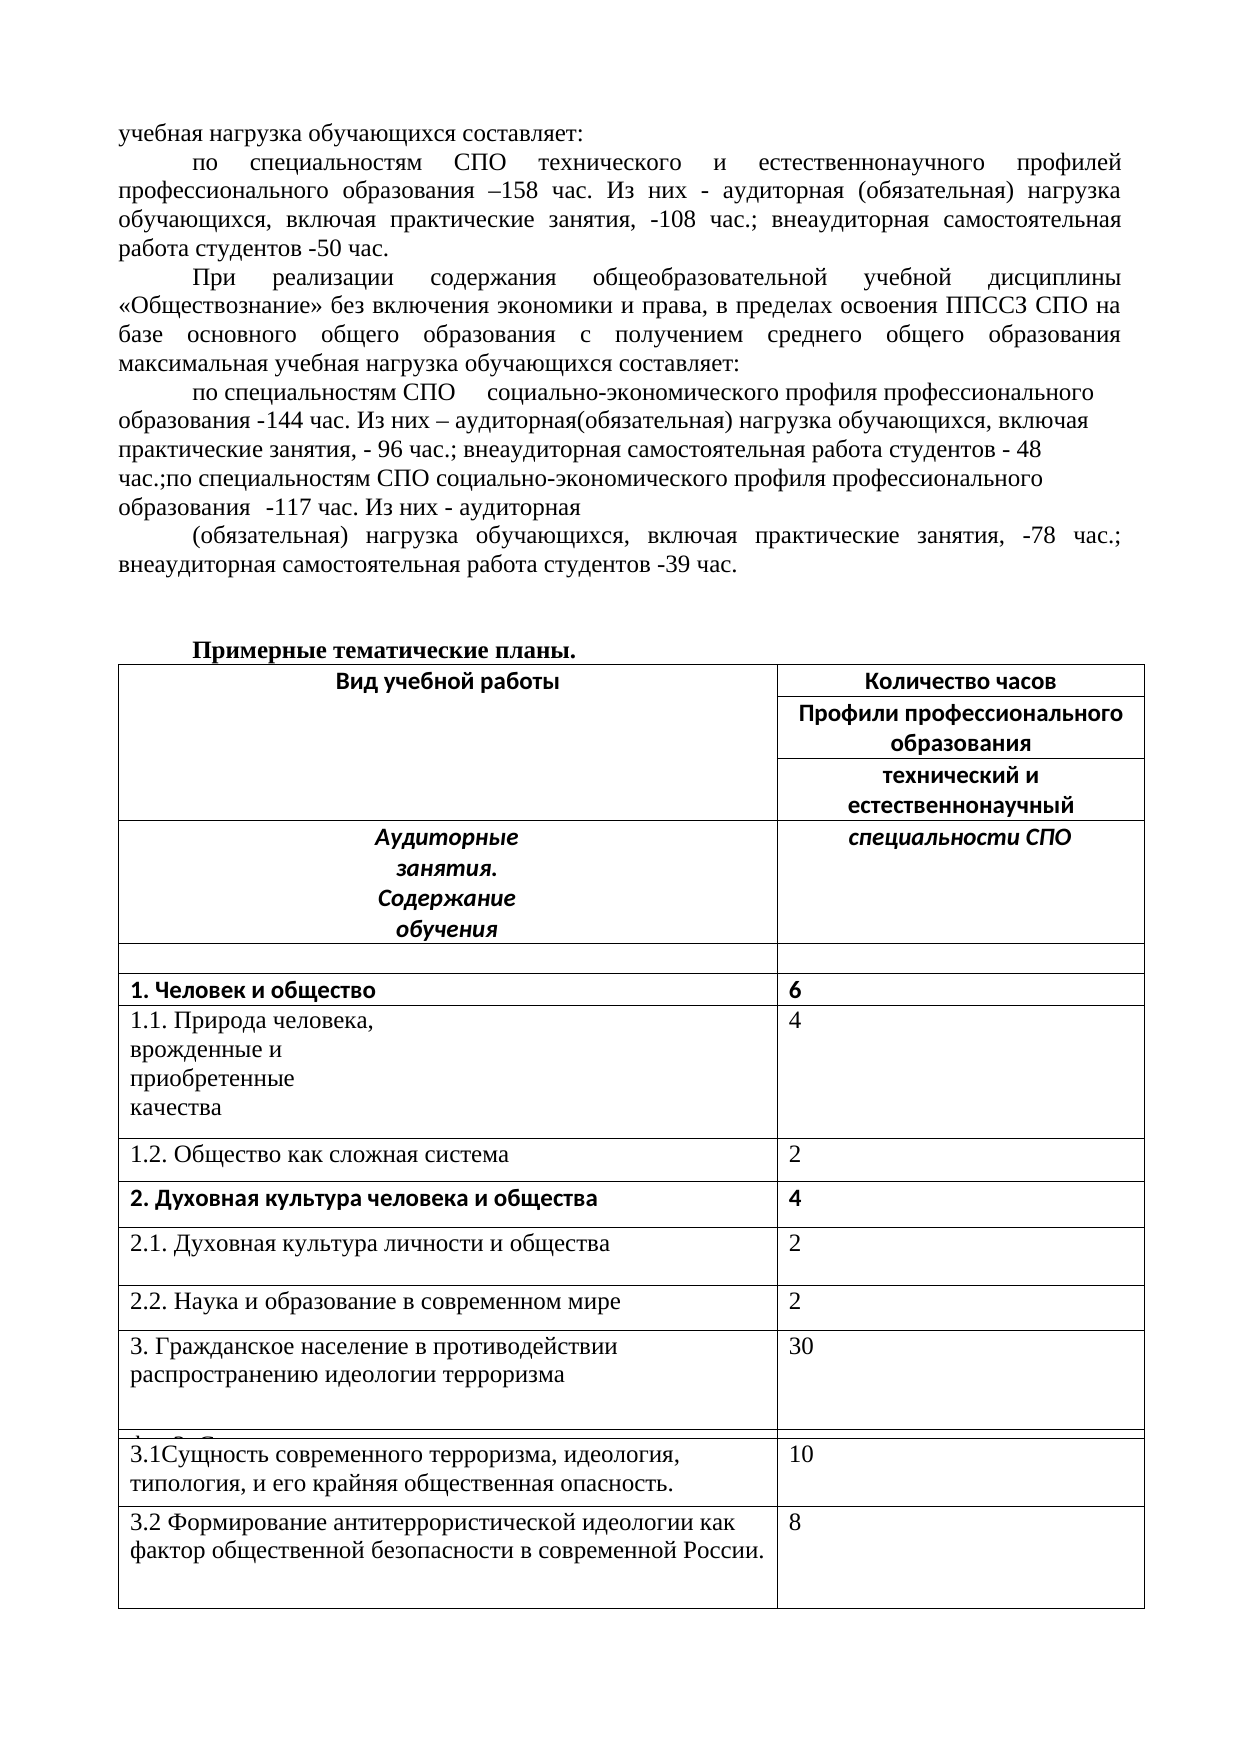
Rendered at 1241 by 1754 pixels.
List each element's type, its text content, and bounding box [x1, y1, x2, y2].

table_cell [119, 944, 777, 973]
table_cell [778, 1430, 1144, 1438]
table_cell 1. Человек и общество [119, 974, 777, 1004]
table_cell 3.1Сущность современного терроризма, идеология, типология, и его крайняя общественная опасность. [119, 1439, 777, 1506]
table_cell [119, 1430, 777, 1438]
text по специальностям СПО социально-экономического профиля профессионального образования - 144 час. Из них – аудиторная(обязательная) нагрузка обучающихся, включая практические занятия, - 96 час.; внеаудиторная самостоятельная работа студентов - 48 час.;по специальностям СПО социально-экономического профиля профессионального образования -117 час. Из них - аудиторная [118, 377, 1122, 521]
table_cell 6 [778, 974, 1144, 1004]
table_cell 2.2. Наука и образование в современном мире [119, 1286, 777, 1330]
text по специальностям СПО технического и естественнонаучного профилей профессионального образования –158 час. Из них - аудиторная (обязательная) нагрузка обучающихся, включая практические занятия, -108 час.; внеаудиторная самостоятельная работа студентов -50 час. [118, 147, 1122, 262]
table_cell 4 [778, 1182, 1144, 1227]
table_cell 1.1. Природа человека, врожденные и приобретенные качества [119, 1006, 777, 1138]
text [118, 118, 1122, 147]
table_cell 2 [778, 1228, 1144, 1285]
table_cell 2 [778, 1286, 1144, 1330]
table_cell 8 [778, 1507, 1144, 1608]
table_cell 2.1. Духовная культура личности и общества [119, 1228, 777, 1285]
table_header Вид учебной работы [119, 665, 777, 820]
table_cell Аудиторные занятия. Содержание обучения [119, 821, 777, 943]
table_cell 2 [778, 1139, 1144, 1181]
table_cell 30 [778, 1331, 1144, 1429]
table_cell [778, 944, 1144, 973]
table_cell специальности СПО [778, 821, 1144, 943]
table_cell 2. Духовная культура человека и общества [119, 1182, 777, 1227]
table_cell 3.2 Формирование антитеррористической идеологии как фактор общественной безопасности в современной России. [119, 1507, 777, 1608]
text Примерные тематические планы. [118, 636, 1122, 664]
table_cell 10 [778, 1439, 1144, 1506]
text При реализации содержания общеобразовательной учебной дисциплины «Обществознание» без включения экономики и права, в пределах освоения ППССЗ СПО на базе основного общего образования с получением среднего общего образования максимальная учебная нагрузка обучающихся составляет: [118, 262, 1122, 377]
table_cell 1.2. Общество как сложная система [119, 1139, 777, 1181]
table_cell технический и естественнонаучный [778, 759, 1144, 820]
text (обязательная) нагрузка обучающихся, включая практические занятия, -78 час.; внеаудиторная самостоятельная работа студентов -39 час. [118, 521, 1122, 578]
table_cell 4 [778, 1006, 1144, 1138]
table_header Количество часов [778, 665, 1144, 696]
table_cell 3. Гражданское население в противодействии распространению идеологии терроризма [119, 1331, 777, 1429]
table_cell Профили профессионального образования [778, 697, 1144, 758]
